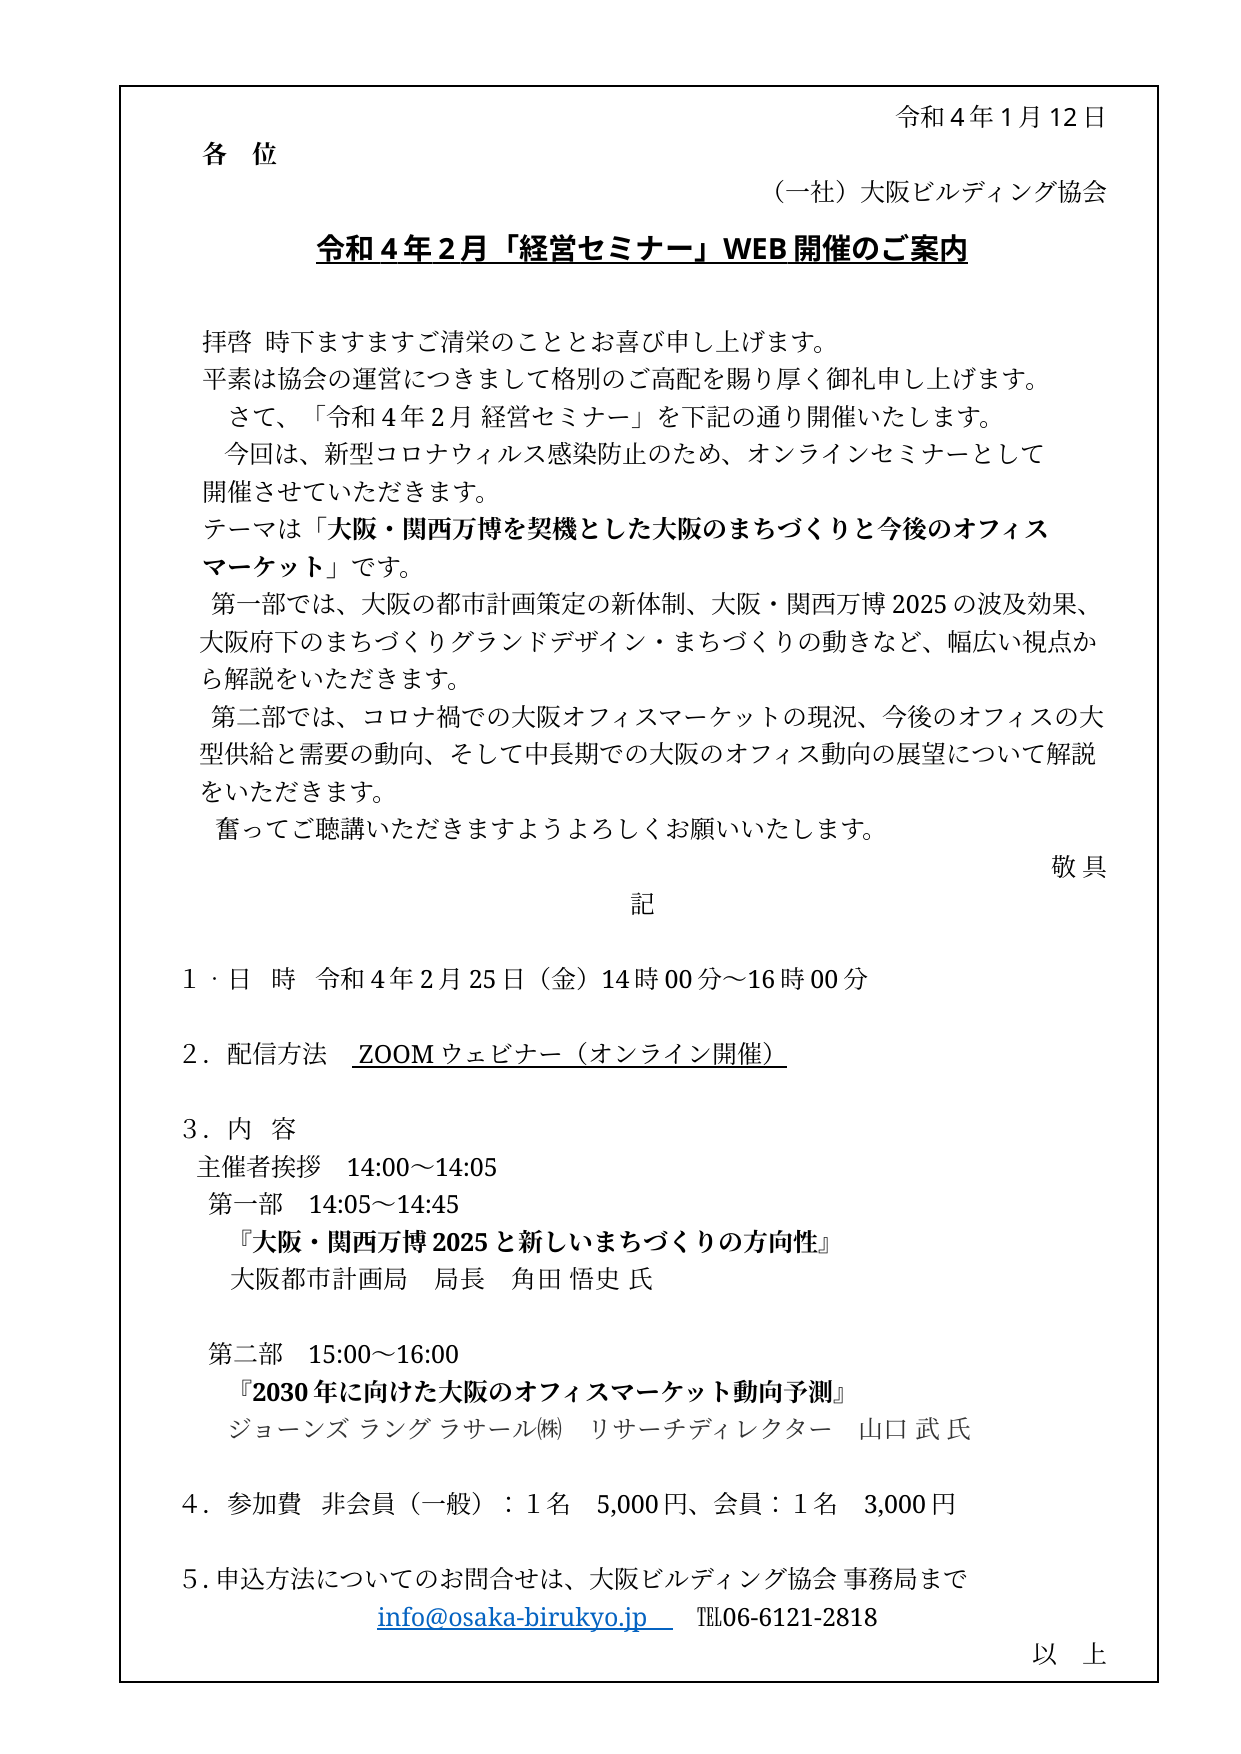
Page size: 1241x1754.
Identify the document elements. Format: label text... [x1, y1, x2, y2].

text 第二部 15:00～16:00 [177, 1334, 1107, 1372]
text 第一部では、大阪の都市計画策定の新体制、大阪・関西万博2025の波及効果、大阪府下のまちづくりグランドデザイン・まちづくりの動きなど、幅広い視点から解説をいただきます。 [199, 584, 1107, 697]
subtitle 令和4年1月12日 [177, 97, 1107, 134]
text 敬 具 [177, 847, 1107, 884]
text 第一部 14:05～14:45 [177, 1184, 1107, 1222]
text 令和4年2月「経営セミナー」WEB開催のご案内 [177, 209, 1107, 284]
text （一社）大阪ビルディング協会 [177, 172, 1107, 209]
text info@osaka-birukyo.jp ℡06-6121-2818 [177, 1597, 1107, 1634]
text 第二部では、コロナ禍での大阪オフィスマーケットの現況、今後のオフィスの大型供給と需要の動向、そして中長期での大阪のオフィス動向の展望について解説をいただきます。 [199, 697, 1107, 809]
text 奮ってご聴講いただきますようよろしくお願いいたします。 [177, 809, 1107, 847]
text 開催させていただきます。 [177, 472, 1107, 509]
text 平素は協会の運営につきまして格別のご高配を賜り厚く御礼申し上げます。 [177, 359, 1107, 397]
text ４．参加費 非会員（一般）：１名 5,000円、会員：１名 3,000円 [177, 1484, 1107, 1522]
text マーケット」です。 [177, 547, 1107, 584]
text 拝啓 時下ますますご清栄のこととお喜び申し上げます。 [177, 322, 1107, 359]
text 『大阪・関西万博2025と新しいまちづくりの方向性』 [177, 1222, 1107, 1259]
text 今回は、新型コロナウィルス感染防止のため、オンラインセミナーとして [199, 434, 1107, 472]
text テーマは「大阪・関西万博を契機とした大阪のまちづくりと今後のオフィス [177, 509, 1107, 547]
text 主催者挨拶 14:00～14:05 [177, 1147, 1107, 1184]
text さて、「令和4年2月 経営セミナー」を下記の通り開催いたします。 [177, 397, 1107, 434]
text ２．配信方法 ZOOMウェビナー（オンライン開催） [177, 1034, 1107, 1072]
text 各 位 [177, 134, 1107, 172]
text 大阪都市計画局 局長 角田 悟史 氏 [177, 1259, 1107, 1297]
text ジョーンズ ラング ラサール㈱ リサーチディレクター 山口 武 氏 [177, 1409, 1107, 1447]
text ５. 申込方法についてのお問合せは、大阪ビルディング協会 事務局まで [177, 1559, 1107, 1597]
text ３．内 容 [177, 1109, 1107, 1147]
text 『2030年に向けた大阪のオフィスマーケット動向予測』 [177, 1372, 1107, 1409]
text １．日 時 令和4年2月25日（金）14時00分～16時00分 [177, 959, 1107, 997]
subtitle 記 [177, 884, 1107, 922]
text 以 上 [177, 1634, 1107, 1672]
